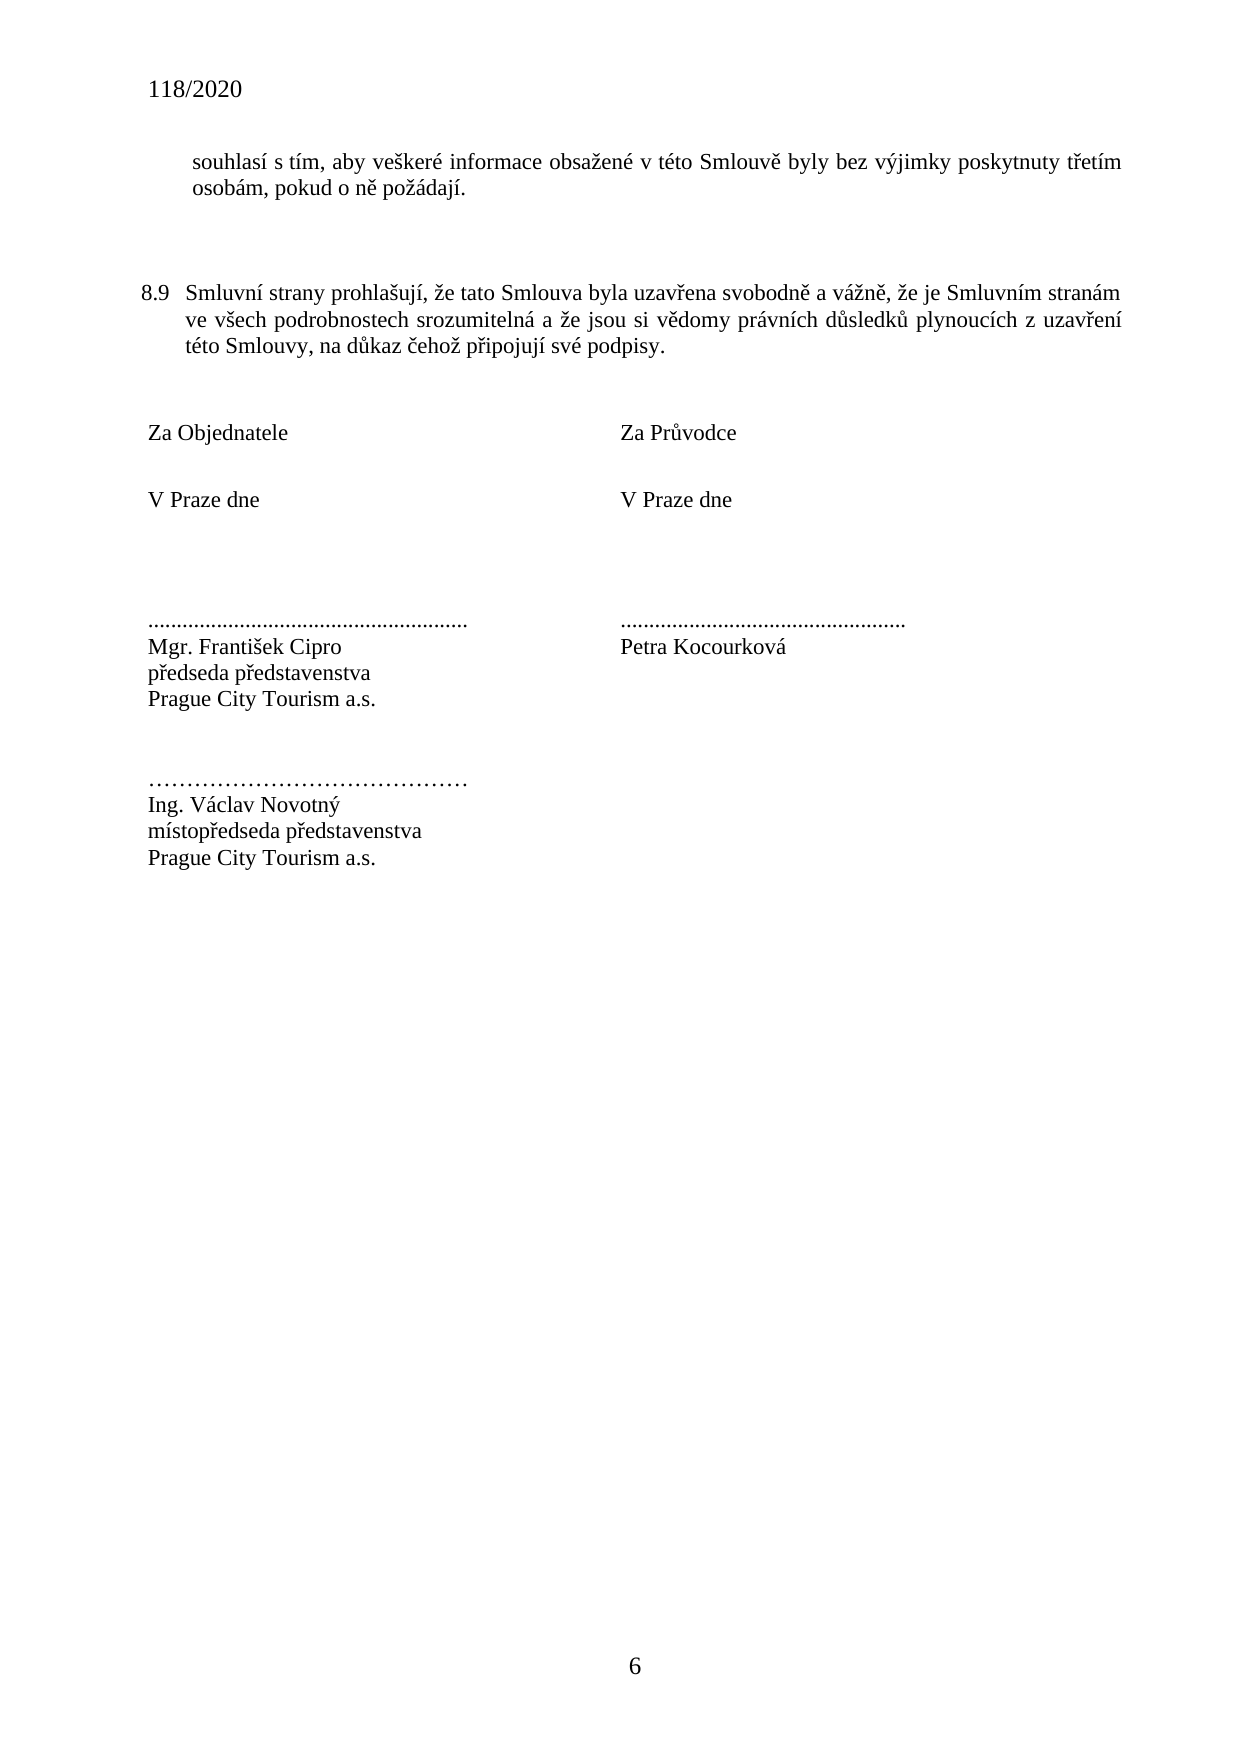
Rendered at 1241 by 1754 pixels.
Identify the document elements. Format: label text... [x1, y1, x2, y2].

table_cell .................................................. Petra Kocourková [620, 519, 912, 902]
table_cell V Praze dne [620, 478, 912, 518]
table_cell V Praze dne [148, 478, 620, 518]
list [148, 148, 1122, 200]
table_cell ........................................................ Mgr. František Cipro předseda představenstva Prague City Tourism a.s. …………………………………… Ing. Václav Novotný místopředseda představenstva Prague City Tourism a.s. [148, 519, 620, 902]
table_header Za Objednatele [148, 410, 620, 477]
list Smluvní strany prohlašují, že tato Smlouva byla uzavřena svobodně a vážně, že je Smluvním stranám ve všech podrobnostech srozumitelná a že jsou si vědomy právních důsledků plynoucích z uzavření této Smlouvy, na důkaz čehož připojují své podpisy. [141, 279, 1122, 358]
table_header Za Průvodce [620, 410, 912, 477]
